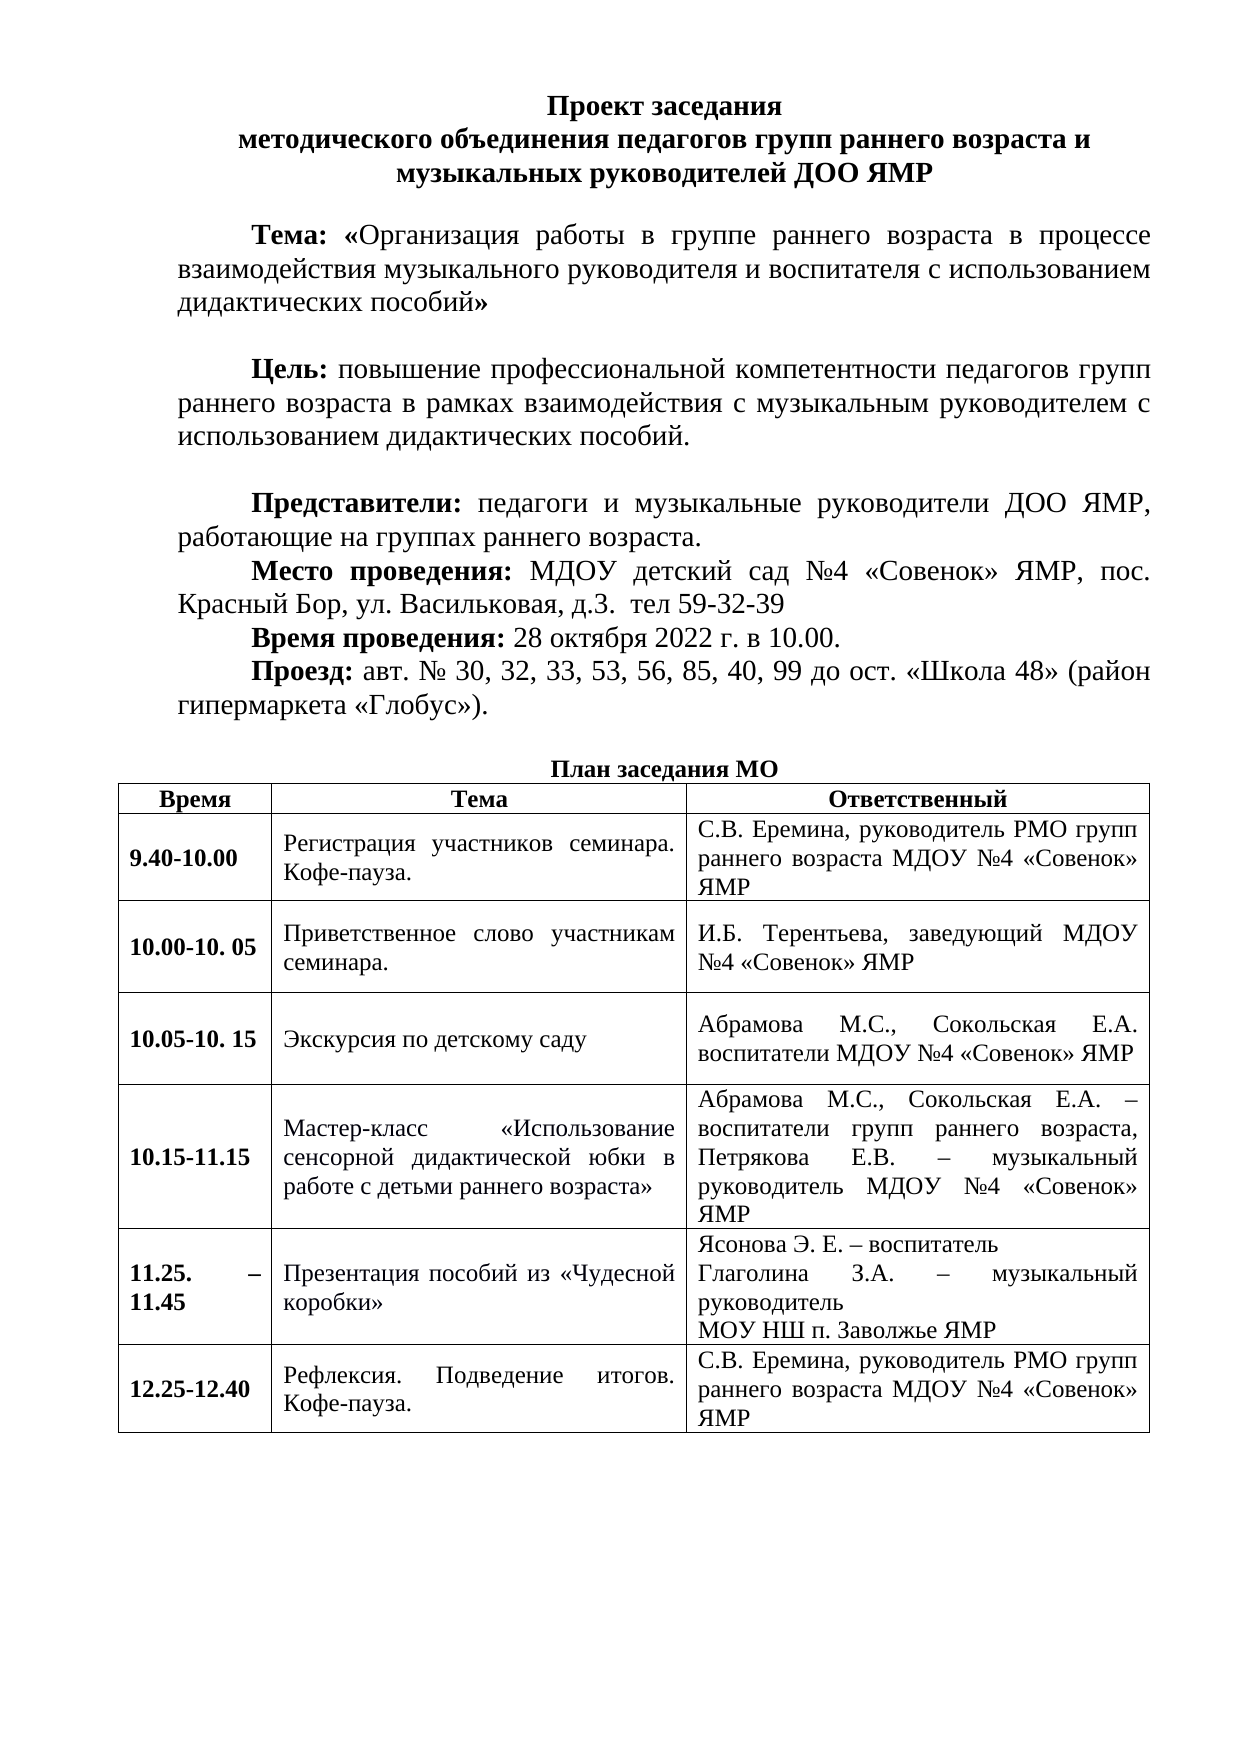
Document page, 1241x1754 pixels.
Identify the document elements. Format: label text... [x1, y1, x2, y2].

table_cell 11.25. – 11.45 [119, 1229, 271, 1344]
table_header Ответственный [687, 784, 1149, 813]
table_cell 10.00-10. 05 [119, 901, 271, 992]
text Тема: «Организация работы в группе раннего возраста в процессе взаимодействия музыкального руководителя и воспитателя с использованием дидактических пособий» [177, 217, 1152, 318]
table_cell Рефлексия. Подведение итогов. Кофе-пауза. [272, 1345, 686, 1432]
table_cell Ясонова Э. Е. – воспитатель Глаголина З.А. – музыкальный руководитель МОУ НШ п. Заволжье ЯМР [687, 1229, 1149, 1344]
text Время проведения: 28 октября 2022 г. в 10.00. [177, 620, 1152, 653]
table_cell Абрамова М.С., Сокольская Е.А. воспитатели МДОУ №4 «Совенок» ЯМР [687, 993, 1149, 1083]
table_cell И.Б. Терентьева, заведующий МДОУ №4 «Совенок» ЯМР [687, 901, 1149, 992]
table_cell Мастер-класс «Использование сенсорной дидактической юбки в работе с детьми раннего возраста» [272, 1085, 686, 1228]
text Проезд: авт. № 30, 32, 33, 53, 56, 85, 40, 99 до ост. «Школа 48» (район гипермаркета «Глобус»). [177, 653, 1152, 720]
table_cell 10.15-11.15 [119, 1085, 271, 1228]
table_cell 9.40-10.00 [119, 814, 271, 900]
text Место проведения: МДОУ детский сад №4 «Совенок» ЯМР, пос. Красный Бор, ул. Васильковая, д.3. тел 59-32-39 [177, 553, 1152, 620]
table_cell 10.05-10. 15 [119, 993, 271, 1083]
text Цель: повышение профессиональной компетентности педагогов групп раннего возраста в рамках взаимодействия с музыкальным руководителем с использованием дидактических пособий. [177, 351, 1152, 452]
table_cell Экскурсия по детскому саду [272, 993, 686, 1083]
table_cell Регистрация участников семинара. Кофе-пауза. [272, 814, 686, 900]
table_cell Презентация пособий из «Чудесной коробки» [272, 1229, 686, 1344]
table_cell Абрамова М.С., Сокольская Е.А. – воспитатели групп раннего возраста, Петрякова Е.В. – музыкальный руководитель МДОУ №4 «Совенок» ЯМР [687, 1085, 1149, 1228]
table_cell С.В. Еремина, руководитель РМО групп раннего возраста МДОУ №4 «Совенок» ЯМР [687, 1345, 1149, 1432]
table_header Время [119, 784, 271, 813]
text методического объединения педагогов групп раннего возраста и музыкальных руководителей ДОО ЯМР [177, 121, 1152, 188]
table_cell Приветственное слово участникам семинара. [272, 901, 686, 992]
text План заседания МО [177, 754, 1152, 783]
text Представители: педагоги и музыкальные руководители ДОО ЯМР, работающие на группах раннего возраста. [177, 486, 1152, 553]
table_cell 12.25-12.40 [119, 1345, 271, 1432]
table_header Тема [272, 784, 686, 813]
text Проект заседания [177, 88, 1152, 121]
table_cell С.В. Еремина, руководитель РМО групп раннего возраста МДОУ №4 «Совенок» ЯМР [687, 814, 1149, 900]
